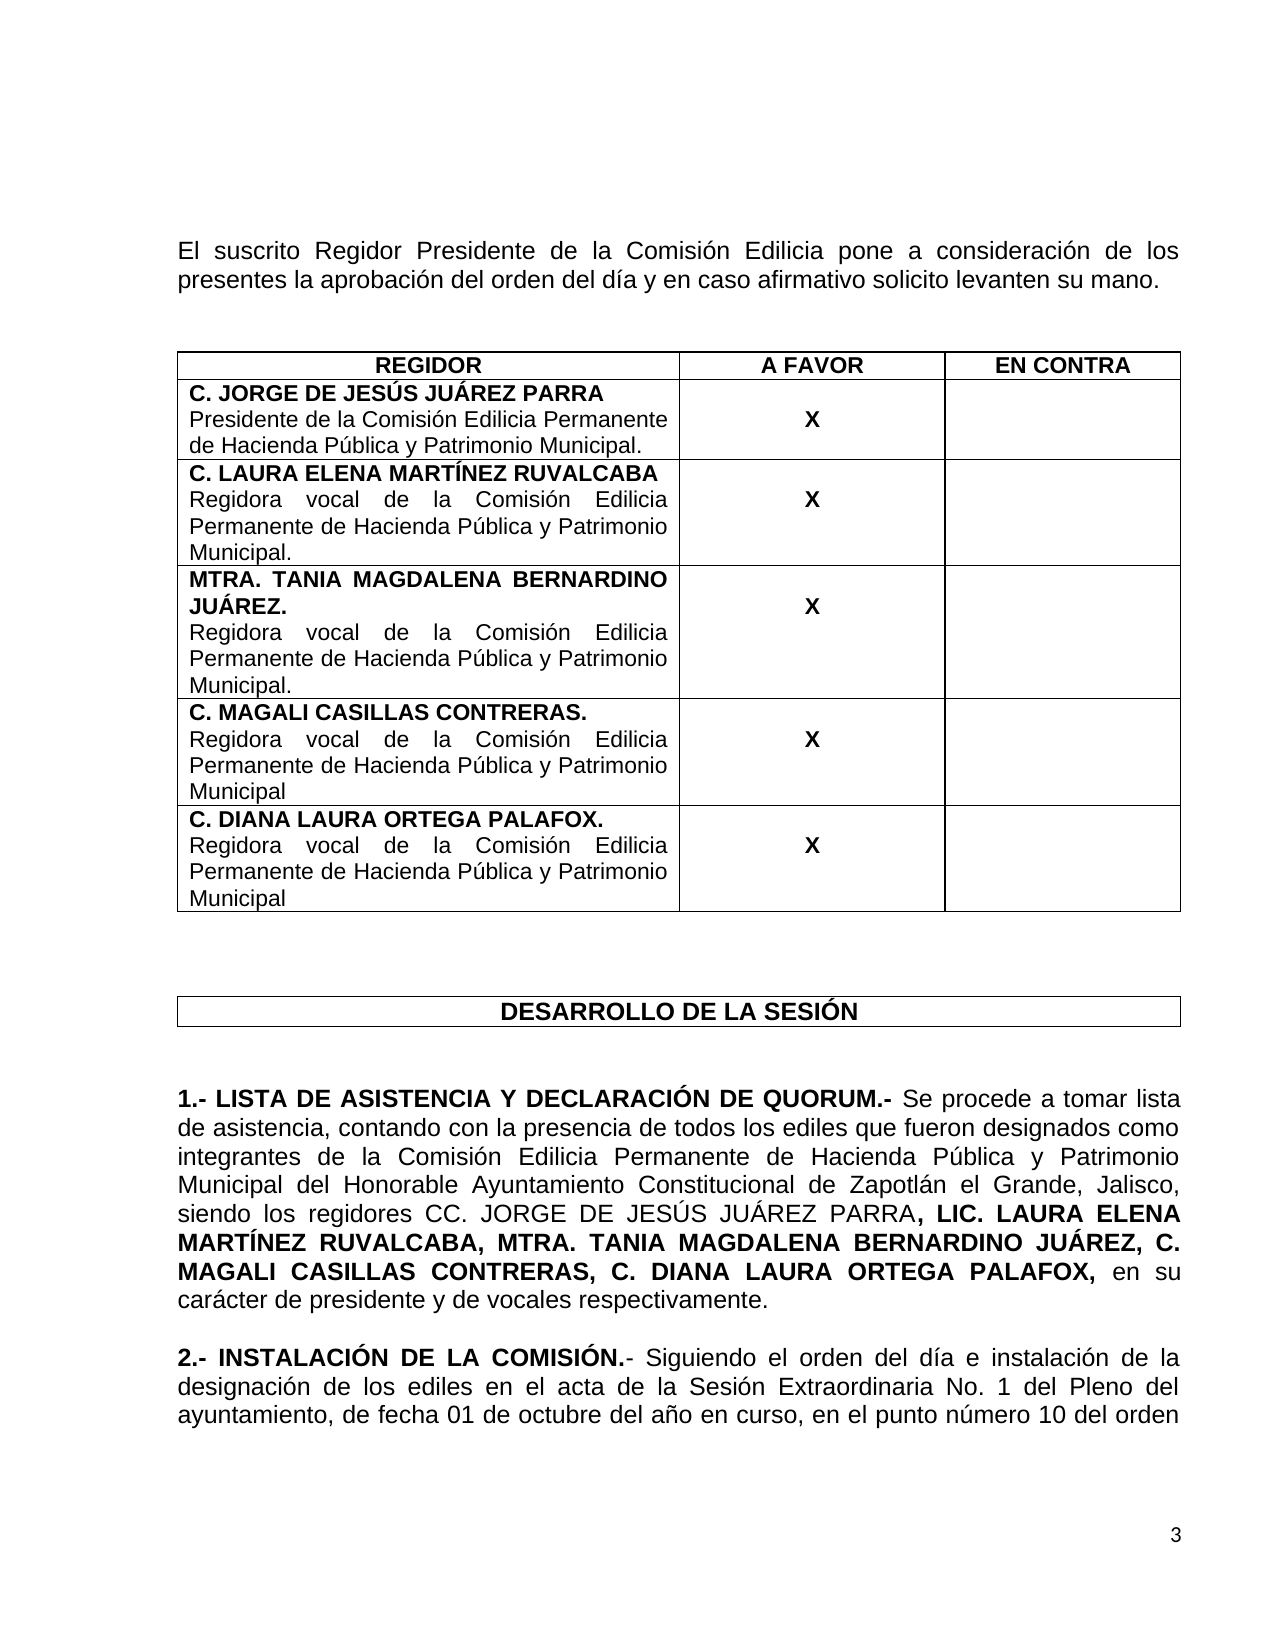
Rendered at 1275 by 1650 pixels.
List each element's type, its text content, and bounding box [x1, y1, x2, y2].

table_header DESARROLLO DE LA SESIÓN [178, 997, 1180, 1026]
table_cell C. MAGALI CASILLAS CONTRERAS. Regidora vocal de la Comisión Edilicia Permanente de Hacienda Pública y Patrimonio Municipal [178, 699, 679, 804]
table_cell X [680, 460, 944, 565]
text El suscrito Regidor Presidente de la Comisión Edilicia pone a consideración de los presentes la aprobación del orden del día y en caso afirmativo solicito levanten su mano. [177, 236, 1181, 294]
table_cell [946, 699, 1180, 804]
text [177, 1343, 1181, 1429]
table_cell C. DIANA LAURA ORTEGA PALAFOX. Regidora vocal de la Comisión Edilicia Permanente de Hacienda Pública y Patrimonio Municipal [178, 806, 679, 911]
table_cell [946, 566, 1180, 698]
table_cell X [680, 699, 944, 804]
table_cell [946, 380, 1180, 459]
text 1.- LISTA DE ASISTENCIA Y DECLARACIÓN DE QUORUM.- Se procede a tomar lista de asistencia, contando con la presencia de todos los ediles que fueron designados como integrantes de la Comisión Edilicia Permanente de Hacienda Pública y Patrimonio Municipal del Honorable Ayuntamiento Constitucional de Zapotlán el Grande, Jalisco, siendo los regidores CC. JORGE DE JESÚS JUÁREZ PARRA, LIC. LAURA ELENA MARTÍNEZ RUVALCABA, MTRA. TANIA MAGDALENA BERNARDINO JUÁREZ, C. MAGALI CASILLAS CONTRERAS, C. DIANA LAURA ORTEGA PALAFOX, en su carácter de presidente y de vocales respectivamente. [177, 1084, 1181, 1314]
table_cell X [680, 566, 944, 698]
table_cell MTRA. TANIA MAGDALENA BERNARDINO JUÁREZ. Regidora vocal de la Comisión Edilicia Permanente de Hacienda Pública y Patrimonio Municipal. [178, 566, 679, 698]
table_header EN CONTRA [946, 353, 1180, 379]
table_cell C. JORGE DE JESÚS JUÁREZ PARRA Presidente de la Comisión Edilicia Permanente de Hacienda Pública y Patrimonio Municipal. [178, 380, 679, 459]
table_cell X [680, 380, 944, 459]
table_header A FAVOR [680, 353, 944, 379]
table_cell [946, 806, 1180, 911]
table_header REGIDOR [178, 353, 679, 379]
table_cell X [680, 806, 944, 911]
table_cell [946, 460, 1180, 565]
table_cell C. LAURA ELENA MARTÍNEZ RUVALCABA Regidora vocal de la Comisión Edilicia Permanente de Hacienda Pública y Patrimonio Municipal. [178, 460, 679, 565]
